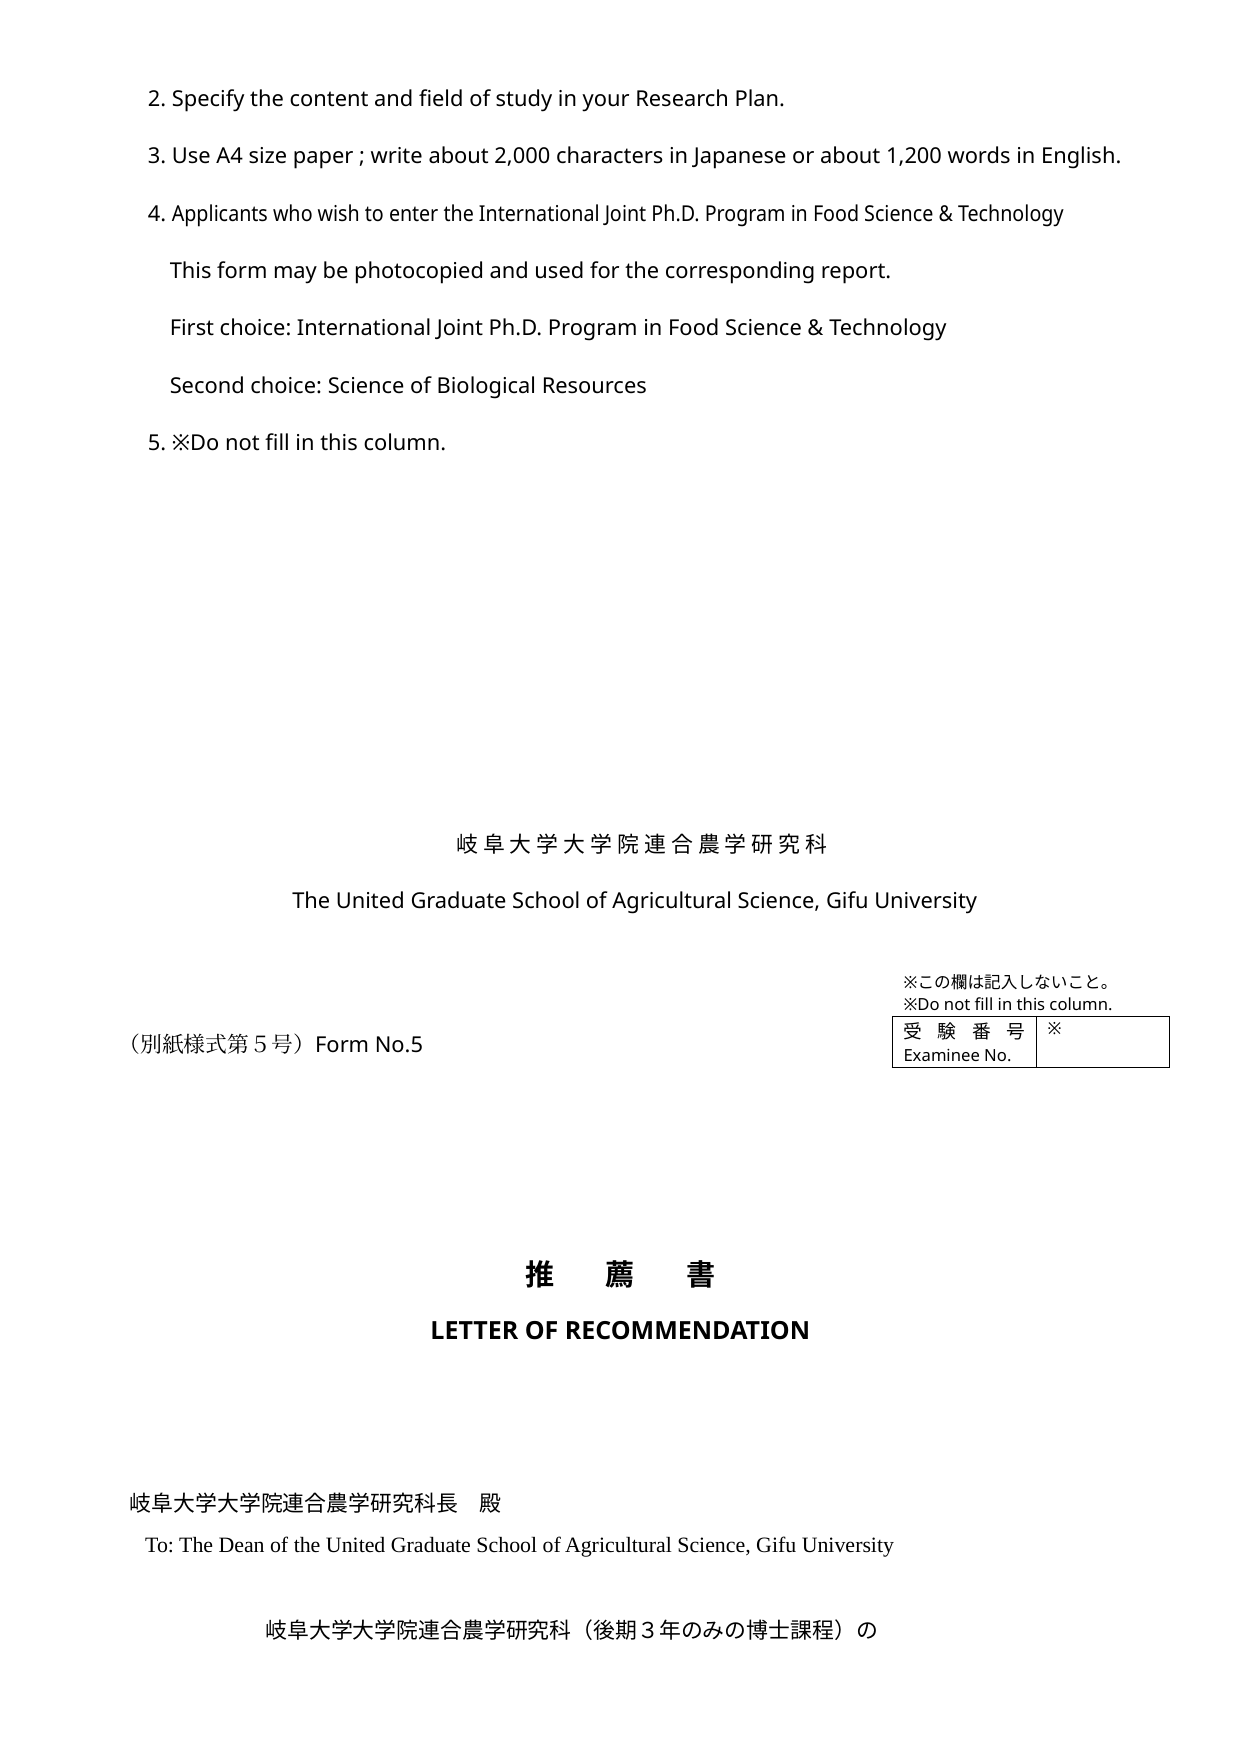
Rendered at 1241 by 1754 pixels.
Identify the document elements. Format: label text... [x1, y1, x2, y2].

text 2. Specify the content and field of study in your Research Plan. [118, 69, 1122, 127]
text 5. ※Do not fill in this column. [118, 413, 1122, 470]
text Second choice: Science of Biological Resources [118, 356, 1122, 413]
text 4. Applicants who wish to enter the International Joint Ph.D. Program in Food Science & Technology [118, 184, 1122, 241]
table_cell ※ [1037, 1017, 1169, 1067]
table_cell ※Do not fill in this column. [892, 993, 1169, 1016]
text 岐阜大学大学院連合農学研究科 [118, 814, 1122, 871]
text To: The Dean of the United Graduate School of Agricultural Science, Gifu University [118, 1530, 1122, 1559]
table_header ※この欄は記入しないこと。 [892, 969, 1169, 993]
table_cell 受験番号 Examinee No. [893, 1017, 1036, 1067]
text 岐阜大学大学院連合農学研究科長 殿 [118, 1473, 1122, 1530]
text 岐阜大学大学院連合農学研究科（後期３年のみの博士課程）の [118, 1600, 1122, 1657]
text 3. Use A4 size paper ; write about 2,000 characters in Japanese or about 1,200 words in English. [118, 127, 1122, 184]
text This form may be photocopied and used for the corresponding report. [118, 241, 1122, 298]
text First choice: International Joint Ph.D. Program in Food Science & Technology [118, 298, 1122, 356]
text The United Graduate School of Agricultural Science, Gifu University [118, 871, 1122, 929]
text 推薦書 [118, 1244, 1122, 1301]
text LETTER OF RECOMMENDATION [118, 1301, 1122, 1358]
text （別紙様式第５号）Form No.5 [118, 1015, 1122, 1072]
